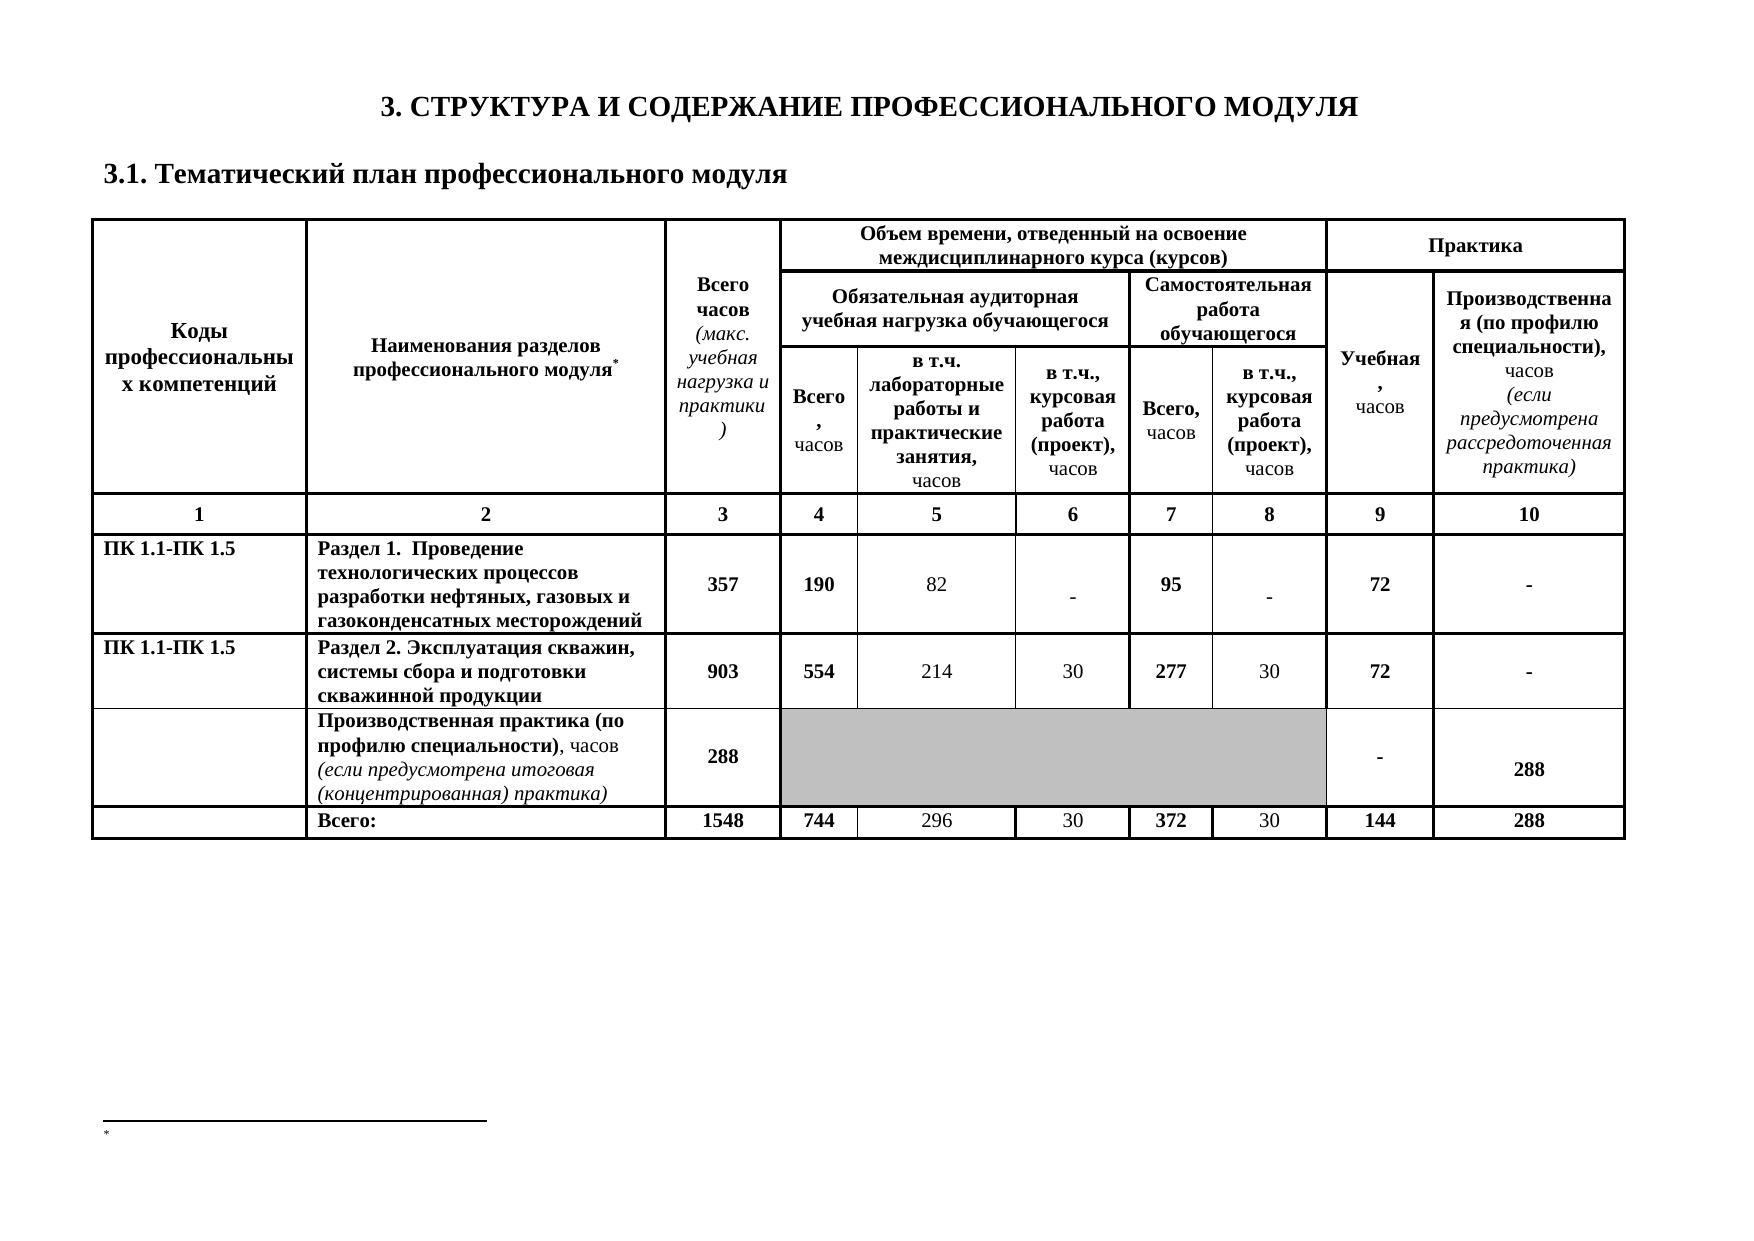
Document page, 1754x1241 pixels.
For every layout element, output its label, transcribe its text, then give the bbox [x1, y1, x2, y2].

table_header Коды профессиональных компетенций [94, 221, 305, 492]
table_cell Самостоятельная работа обучающегося [1131, 273, 1325, 344]
table_cell Учебная, часов [1328, 273, 1432, 492]
table_cell Раздел 1. Проведение технологических процессов разработки нефтяных, газовых и газоконденсатных месторождений [308, 536, 664, 632]
table_header Всего часов (макс. учебная нагрузка и практики) [667, 221, 779, 492]
table_cell 6 [1017, 495, 1128, 533]
table_cell в т.ч., курсовая работа (проект), часов [1213, 348, 1325, 492]
table_cell 95 [1131, 536, 1212, 632]
table_cell 3 [667, 495, 779, 533]
table_cell в т.ч., курсовая работа (проект), часов [1016, 348, 1128, 492]
table_cell 554 [782, 635, 857, 707]
table_cell 8 [1213, 495, 1325, 533]
table_header Объем времени, отведенный на освоение междисциплинарного курса (курсов) [782, 221, 1325, 269]
table_cell 1 [94, 495, 305, 533]
table_cell 7 [1131, 495, 1212, 533]
table_cell 5 [858, 495, 1015, 533]
table_cell 744 [782, 808, 857, 837]
table_cell 30 [1017, 808, 1128, 837]
table_cell Всего: [308, 808, 664, 837]
table_cell 82 [858, 536, 1015, 632]
table_cell [782, 709, 1326, 805]
table_cell - [1435, 635, 1623, 707]
table_cell Всего, часов [782, 348, 857, 492]
table_cell 357 [667, 536, 779, 632]
table_cell 72 [1328, 635, 1432, 707]
table_cell - [1213, 536, 1325, 632]
table_header Наименования разделов профессионального модуля* [308, 221, 664, 492]
text 3.1. Тематический план профессионального модуля [103, 156, 1636, 189]
table_cell - [1016, 536, 1128, 632]
table_header Практика [1328, 221, 1623, 269]
table_cell 903 [667, 635, 779, 707]
table_cell 214 [858, 635, 1015, 707]
table_cell 72 [1328, 536, 1432, 632]
table_cell 2 [308, 495, 664, 533]
table_cell ПК 1.1-ПК 1.5 [94, 536, 305, 632]
table_cell Обязательная аудиторная учебная нагрузка обучающегося [782, 273, 1128, 344]
table_cell 30 [1214, 808, 1325, 837]
table_cell [94, 808, 305, 837]
table_cell 9 [1328, 495, 1432, 533]
table_cell в т.ч. лабораторные работы и практические занятия, часов [858, 348, 1015, 492]
table_cell 288 [667, 709, 779, 805]
table_cell ПК 1.1-ПК 1.5 [94, 635, 305, 707]
table_cell 1548 [667, 808, 779, 837]
table_cell Производственная (по профилю специальности), часов (если предусмотрена рассредоточенная практика) [1435, 273, 1623, 492]
table_cell 296 [858, 808, 1014, 837]
table_cell 288 [1435, 709, 1623, 805]
table_cell - [1327, 709, 1432, 805]
table_cell 30 [1213, 635, 1325, 707]
table_cell [94, 709, 305, 805]
table_cell 10 [1435, 495, 1623, 533]
table_cell 372 [1131, 808, 1211, 837]
table_cell 288 [1435, 808, 1623, 837]
list 3. СТРУКТУРА и содержание профессионального модуля [103, 89, 1636, 122]
table_cell 144 [1328, 808, 1432, 837]
table_cell - [1435, 536, 1623, 632]
table_cell Производственная практика (по профилю специальности), часов (если предусмотрена итоговая (концентрированная) практика) [308, 709, 664, 805]
table_cell 277 [1131, 635, 1212, 707]
table_cell 190 [782, 536, 857, 632]
table_cell 30 [1016, 635, 1128, 707]
table_cell Раздел 2. Эксплуатация скважин, системы сбора и подготовки скважинной продукции [308, 635, 664, 707]
table_cell 4 [782, 495, 857, 533]
table_cell Всего, часов [1131, 348, 1212, 492]
